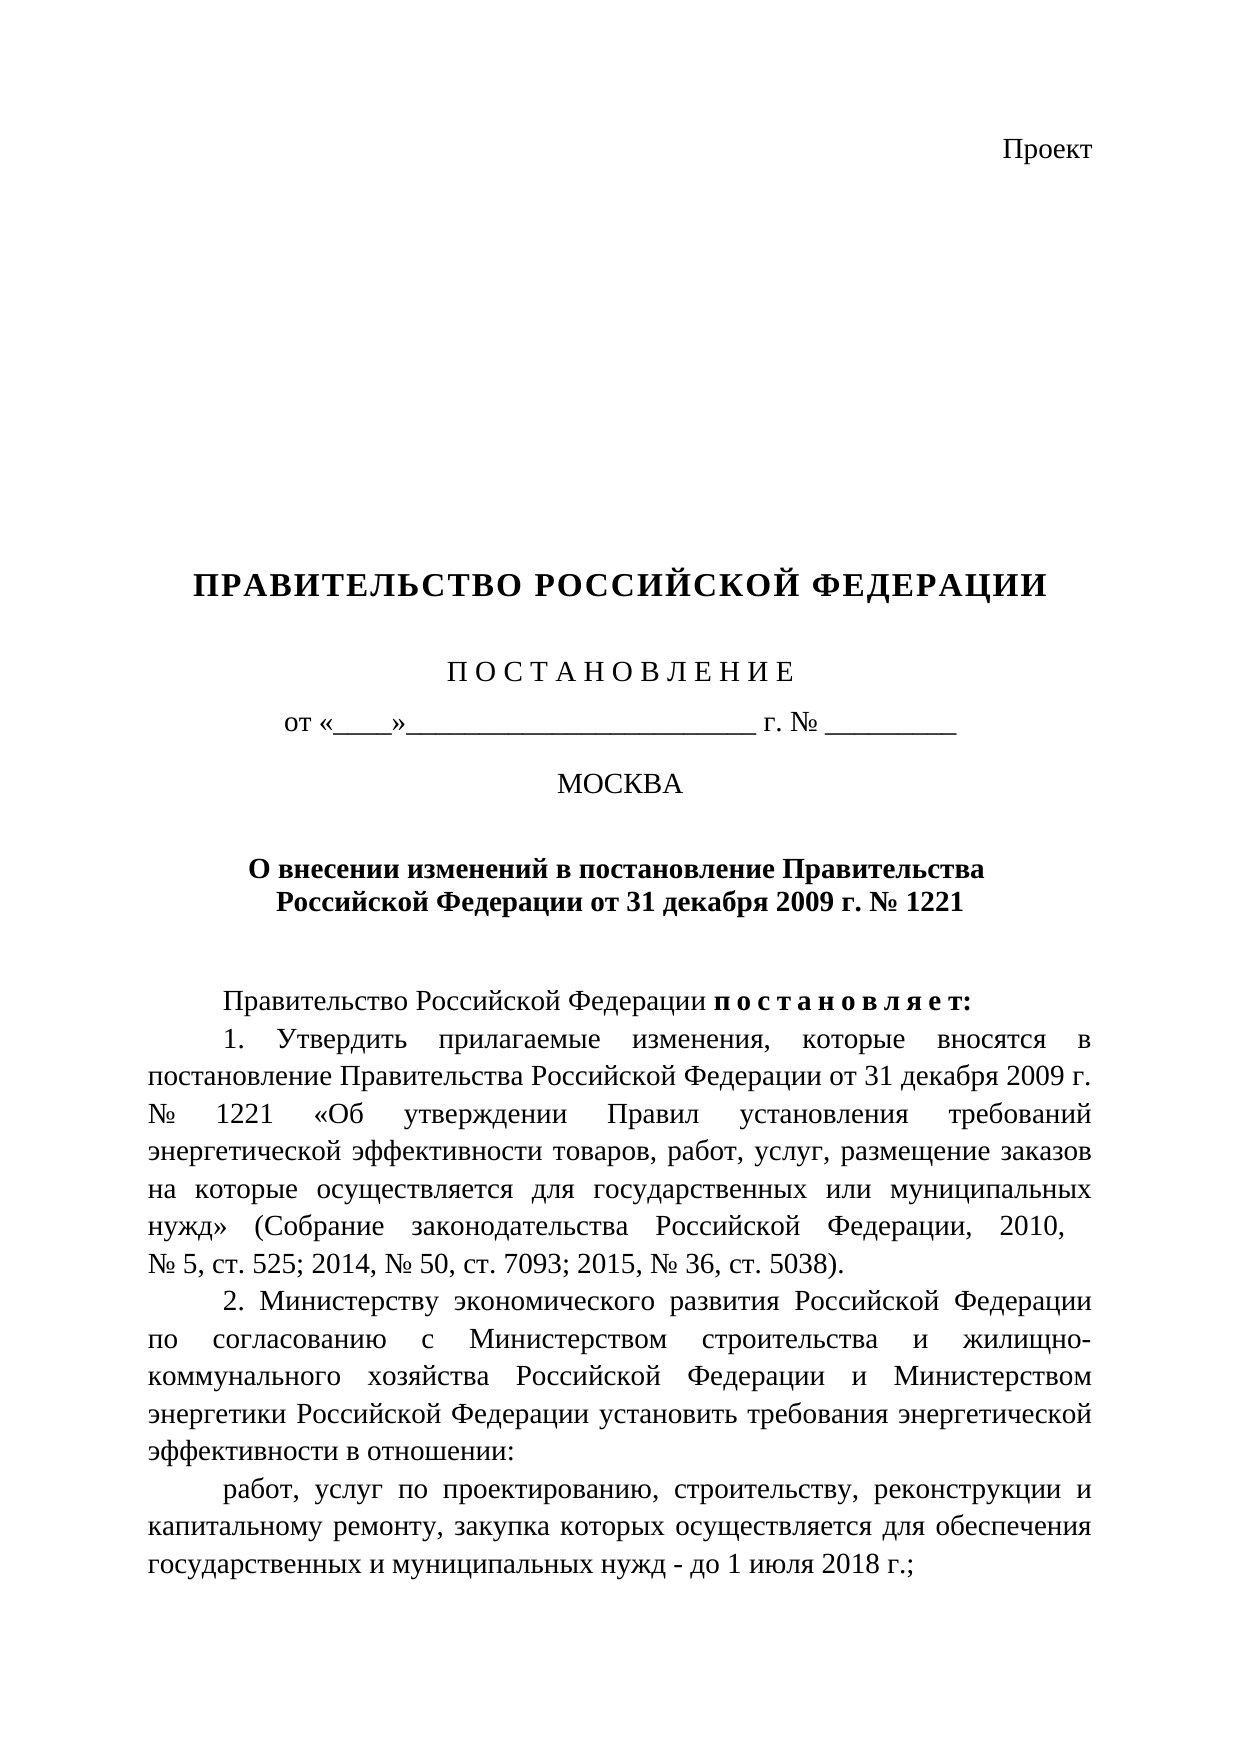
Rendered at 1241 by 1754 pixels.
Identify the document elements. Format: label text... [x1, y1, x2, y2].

text О внесении изменений в постановление Правительства Российской Федерации от 31 декабря . № 1221 [148, 851, 1092, 918]
text работ, услуг по проектированию, строительству, реконструкции и капитальному ремонту, закупка которых осуществляется для обеспечения государственных и муниципальных нужд - до 1 июля .; [148, 1468, 1092, 1581]
text П О С Т А Н О В Л Е Н И Е [148, 641, 1092, 691]
text Правительство Российской Федерации постановляет: [148, 981, 1092, 1018]
text 2. Министерству экономического развития Российской Федерации по согласованию с Министерством строительства и жилищно-коммунального хозяйства Российской Федерации и Министерством энергетики Российской Федерации установить требования энергетической эффективности в отношении: [148, 1281, 1092, 1468]
text Проект [148, 131, 1092, 165]
text от «____»________________________ г. № _________ [148, 691, 1092, 741]
text 1. Утвердить прилагаемые изменения, которые вносятся в постановление Правительства Российской Федерации от 31 декабря . № 1221 «Об утверждении Правил установления требований энергетической эффективности товаров, работ, услуг, размещение заказов на которые осуществляется для государственных или муниципальных нужд» (Собрание законодательства Российской Федерации, 2010, № 5, ст. 525; 2014, № 50, ст. 7093; 2015, № 36, ст. 5038). [148, 1018, 1092, 1281]
text ПРАВИТЕЛЬСТВО РОССИЙСКОЙ ФЕДЕРАЦИИ [148, 565, 1092, 603]
